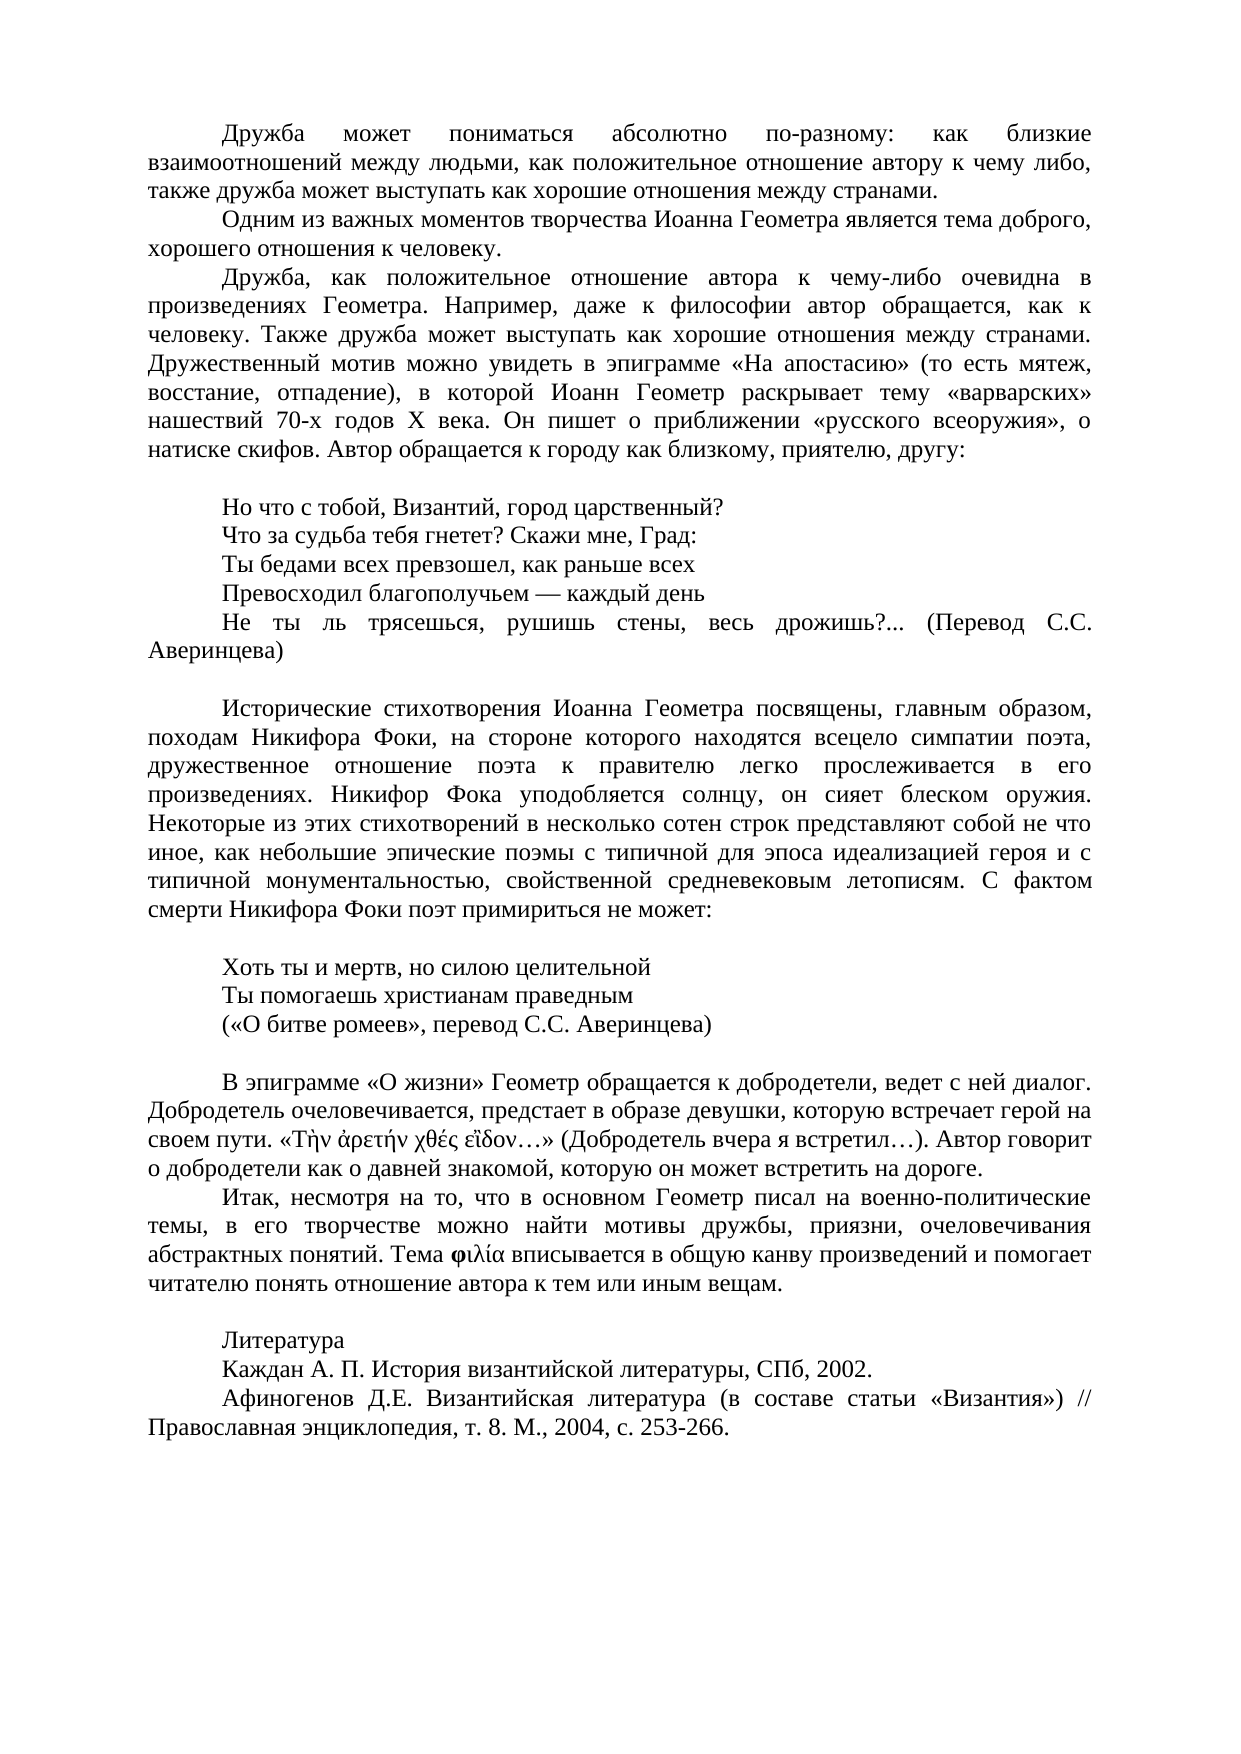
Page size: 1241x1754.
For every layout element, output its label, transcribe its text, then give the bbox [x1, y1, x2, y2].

text Дружба, как положительное отношение автора к чему-либо очевидна в произведениях Геометра. Например, даже к философии автор обращается, как к человеку. Также дружба может выступать как хорошие отношения между странами. Дружественный мотив можно увидеть в эпиграмме «На апостасию» (то есть мятеж, восстание, отпадение), в которой Иоанн Геометр раскрывает тему «варварских» нашествий 70-х годов X века. Он пишет о приближении «русского всеоружия», о натиске скифов. Автор обращается к городу как близкому, приятелю, другу: [148, 262, 1092, 463]
text Что за судьба тебя гнетет? Скажи мне, Град: [148, 521, 1092, 549]
text Хоть ты и мертв, но силою целительной [148, 952, 1092, 981]
text Ты бедами всех превзошел, как раньше всех [148, 549, 1092, 578]
text Превосходил благополучьем — каждый день [148, 578, 1092, 607]
text Не ты ль трясешься, рушишь стены, весь дрожишь?... (Перевод С.С. Аверинцева) [148, 607, 1092, 664]
text Дружба может пониматься абсолютно по-разному: как близкие взаимоотношений между людьми, как положительное отношение автору к чему либо, также дружба может выступать как хорошие отношения между странами. [148, 118, 1092, 204]
text Итак, несмотря на то, что в основном Геометр писал на военно-политические темы, в его творчестве можно найти мотивы дружбы, приязни, очеловечивания абстрактных понятий. Тема φιλία вписывается в общую канву произведений и помогает читателю понять отношение автора к тем или иным вещам. [148, 1182, 1092, 1297]
text Афиногенов Д.Е. Византийская литература (в составе статьи «Византия») // Православная энциклопедия, т. 8. М., 2004, с. 253-266. [148, 1383, 1092, 1441]
text В эпиграмме «О жизни» Геометр обращается к добродетели, ведет с ней диалог. Добродетель очеловечивается, предстает в образе девушки, которую встречает герой на своем пути. «Τὴν ἀρετήν χθές εἲδον…» (Добродетель вчера я встретил…). Автор говорит о добродетели как о давней знакомой, которую он может встретить на дороге. [148, 1067, 1092, 1182]
text Но что с тобой, Византий, город царственный? [148, 492, 1092, 521]
text Одним из важных моментов творчества Иоанна Геометра является тема доброго, хорошего отношения к человеку. [148, 204, 1092, 262]
text Исторические стихотворения Иоанна Геометра посвящены, главным образом, походам Никифора Фоки, на стороне которого находятся всецело симпатии поэта, дружественное отношение поэта к правителю легко прослеживается в его произведениях. Никифор Фока уподобляется солнцу, он сияет блеском оружия. Некоторые из этих стихотворений в несколько сотен строк представляют собой не что иное, как небольшие эпические поэмы с типичной для эпоса идеализацией героя и с типичной монументальностью, свойственной средневековым летописям. С фактом смерти Никифора Фоки поэт примириться не может: [148, 693, 1092, 923]
text Ты помогаешь христианам праведным [148, 981, 1092, 1009]
text Литература [148, 1326, 1092, 1354]
text Каждан А. П. История византийской литературы, СПб, 2002. [148, 1354, 1092, 1383]
text («О битве ромеев», перевод С.С. Аверинцева) [148, 1009, 1092, 1038]
